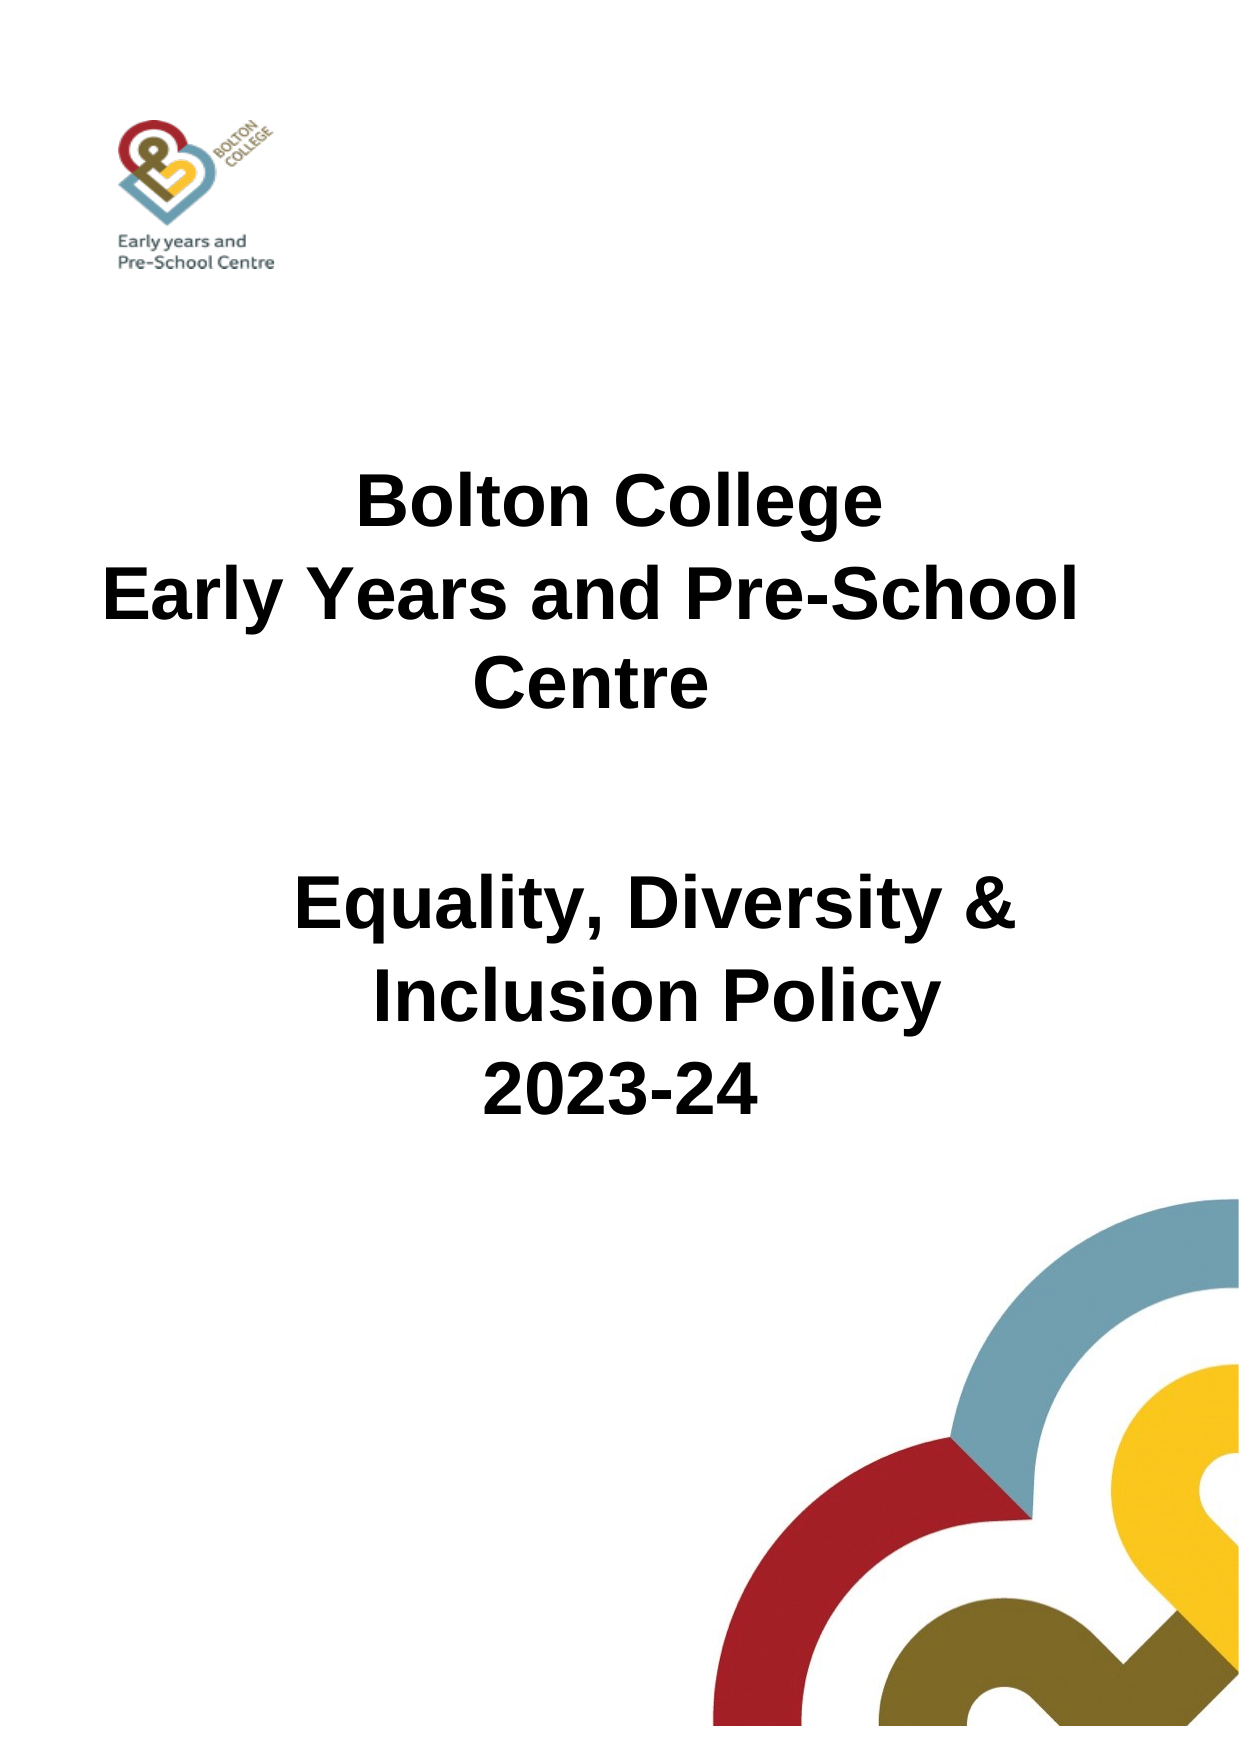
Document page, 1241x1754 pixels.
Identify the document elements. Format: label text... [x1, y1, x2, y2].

text Inclusion Policy [372, 951, 1122, 1037]
text Early Years and Pre-School Centre [59, 549, 1122, 724]
text Equality, Diversity & [293, 858, 1122, 944]
text 2023-24 [117, 1044, 1122, 1130]
picture [118, 120, 275, 269]
picture [710, 1197, 1239, 1726]
text Bolton College [355, 456, 1122, 542]
